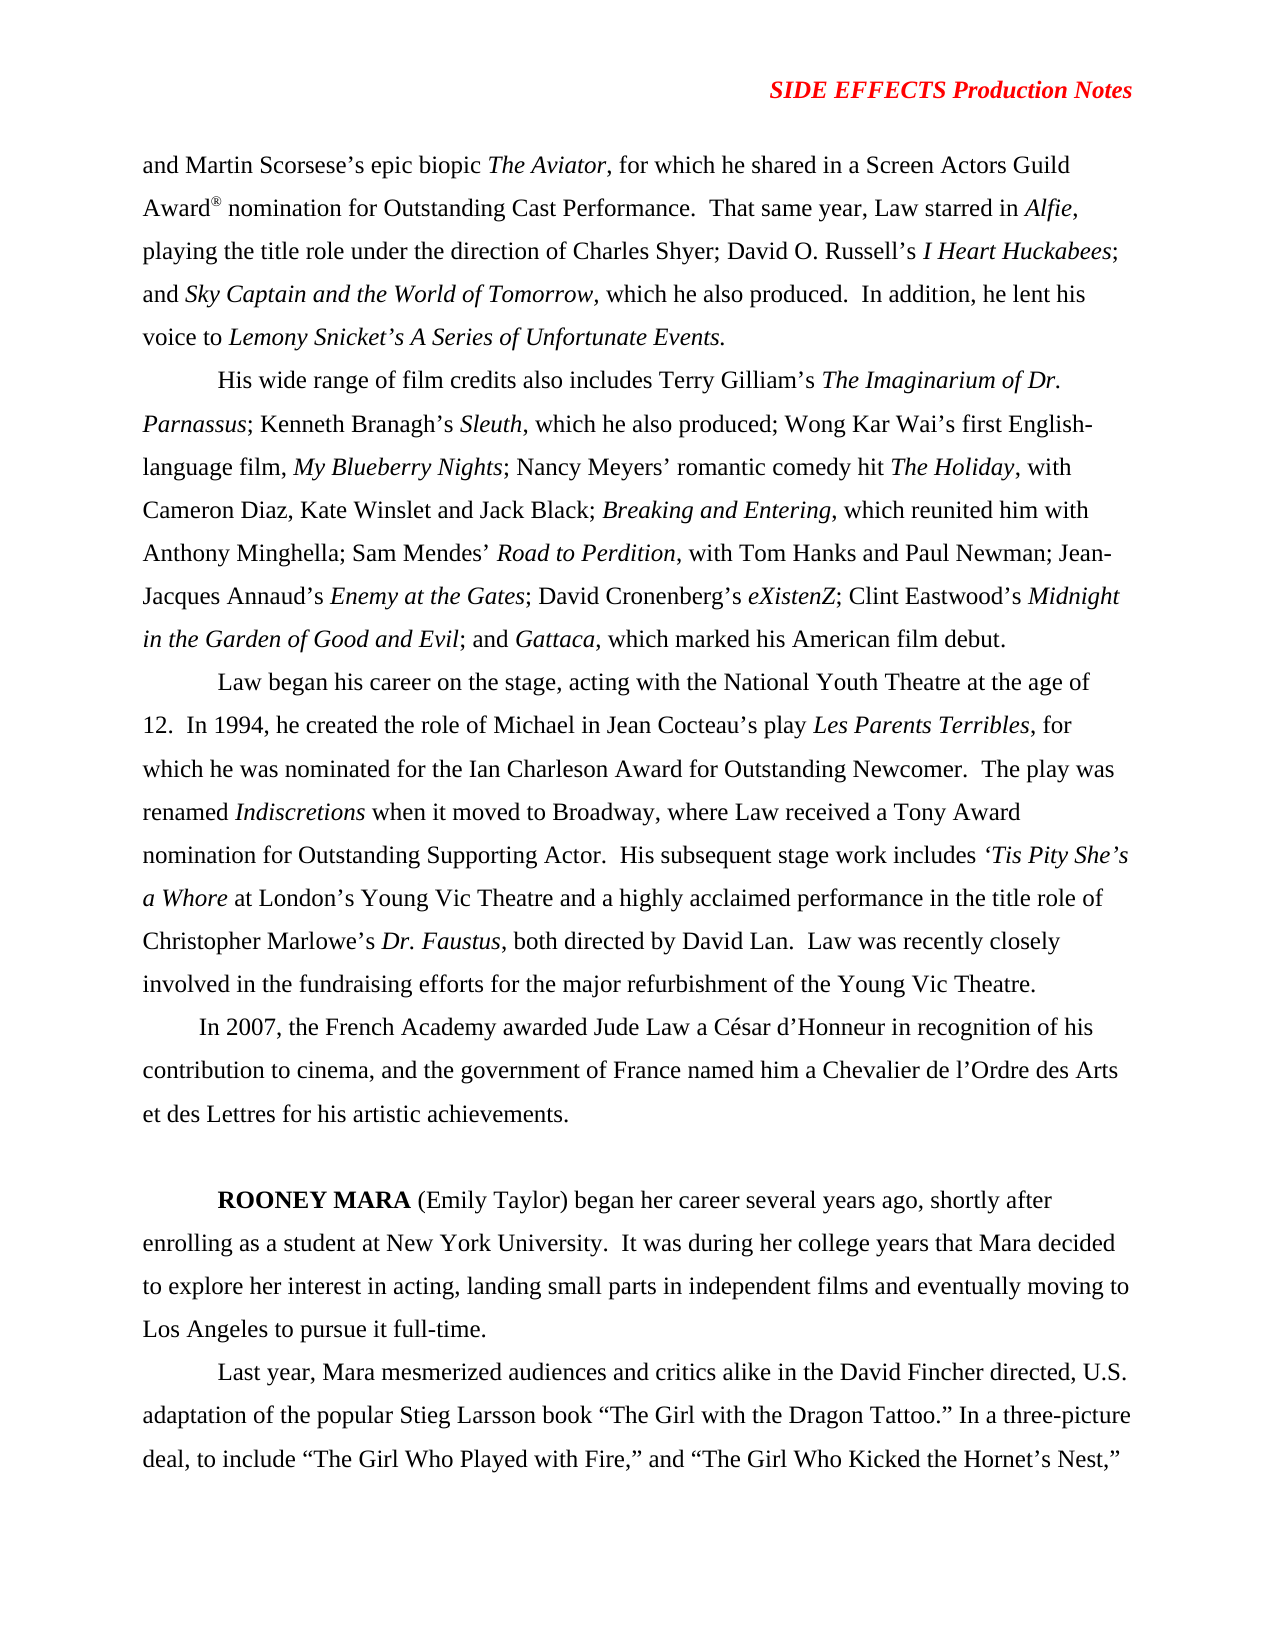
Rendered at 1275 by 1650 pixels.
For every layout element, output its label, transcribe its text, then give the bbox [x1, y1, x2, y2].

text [142, 150, 1132, 351]
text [142, 1357, 1132, 1472]
text ROONEY MARA (Emily Taylor) began her career several years ago, shortly after enrolling as a student at New York University. It was during her college years that Mara decided to explore her interest in acting, landing small parts in independent films and eventually moving to Los Angeles to pursue it full-time. [142, 1185, 1132, 1343]
text In 2007, the French Academy awarded Jude Law a César d’Honneur in recognition of his contribution to cinema, and the government of France named him a Chevalier de l’Ordre des Arts et des Lettres for his artistic achievements. [142, 1012, 1132, 1127]
text Law began his career on the stage, acting with the National Youth Theatre at the age of 12. In 1994, he created the role of Michael in Jean Cocteau’s play Les Parents Terribles, for which he was nominated for the Ian Charleson Award for Outstanding Newcomer. The play was renamed Indiscretions when it moved to Broadway, where Law received a Tony Award nomination for Outstanding Supporting Actor. His subsequent stage work includes ‘Tis Pity She’s a Whore at London’s Young Vic Theatre and a highly acclaimed performance in the title role of Christopher Marlowe’s Dr. Faustus, both directed by David Lan. Law was recently closely involved in the fundraising efforts for the major refurbishment of the Young Vic Theatre. [142, 667, 1132, 998]
text His wide range of film credits also includes Terry Gilliam’s The Imaginarium of Dr. Parnassus; Kenneth Branagh’s Sleuth, which he also produced; Wong Kar Wai’s first English-language film, My Blueberry Nights; Nancy Meyers’ romantic comedy hit The Holiday, with Cameron Diaz, Kate Winslet and Jack Black; Breaking and Entering, which reunited him with Anthony Minghella; Sam Mendes’ Road to Perdition, with Tom Hanks and Paul Newman; Jean-Jacques Annaud’s Enemy at the Gates; David Cronenberg’s eXistenZ; Clint Eastwood’s Midnight in the Garden of Good and Evil; and Gattaca, which marked his American film debut. [142, 366, 1132, 653]
